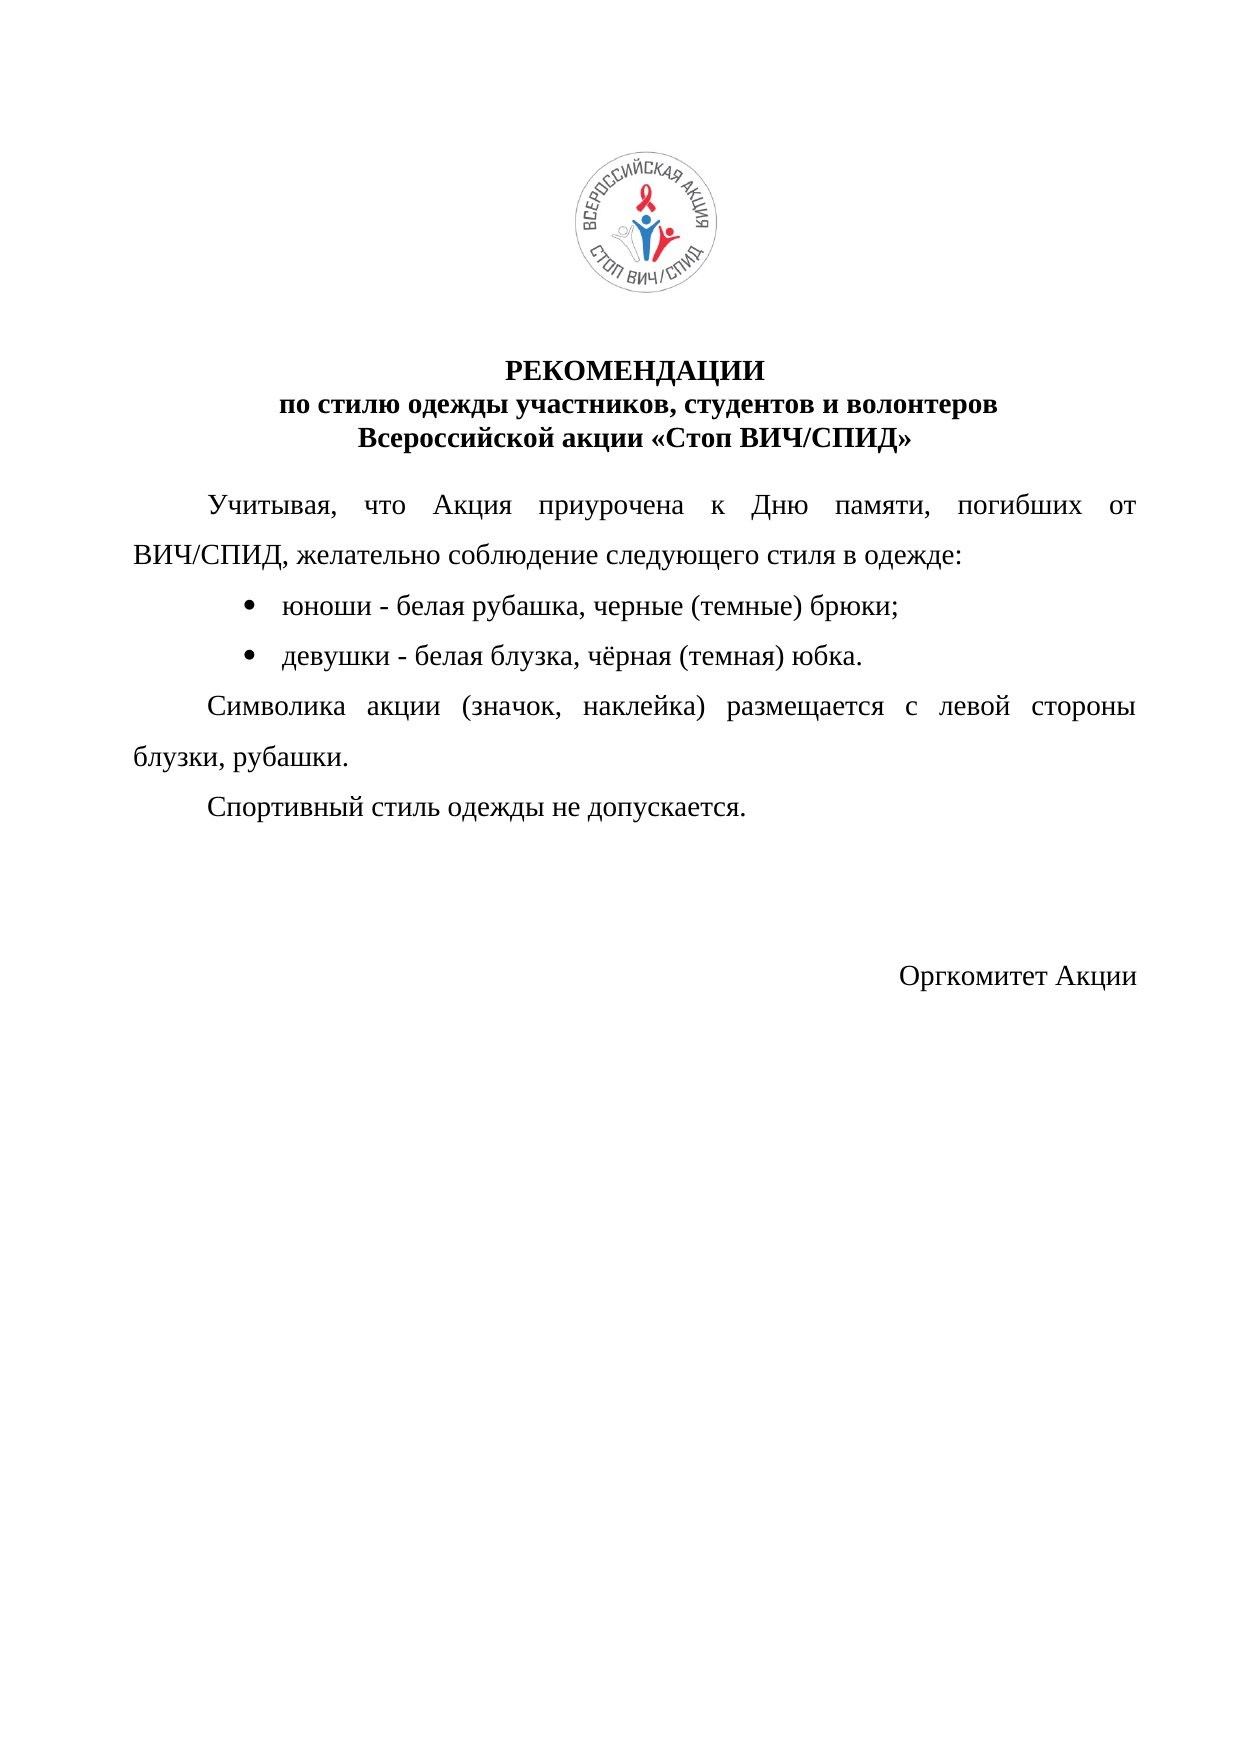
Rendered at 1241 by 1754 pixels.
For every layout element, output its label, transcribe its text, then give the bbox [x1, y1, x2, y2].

picture [493, 88, 798, 353]
text Оргкомитет Акции [133, 958, 1137, 992]
text Всероссийской акции «Стоп ВИЧ/СПИД» [133, 420, 1137, 453]
list юноши - белая рубашка, черные (темные) брюки; [244, 588, 1137, 621]
text Символика акции (значок, наклейка) размещается с левой стороны блузки, рубашки. [133, 688, 1137, 772]
text РЕКОМЕНДАЦИИ [133, 353, 1137, 386]
list девушки - белая блузка, чёрная (темная) юбка. [244, 638, 1137, 672]
text Спортивный стиль одежды не допускается. [133, 789, 1137, 823]
text по стилю одежды участников, студентов и волонтеров [133, 386, 1137, 420]
text Учитывая, что Акция приурочена к Дню памяти, погибших от ВИЧ/СПИД, желательно соблюдение следующего стиля в одежде: [133, 487, 1137, 571]
